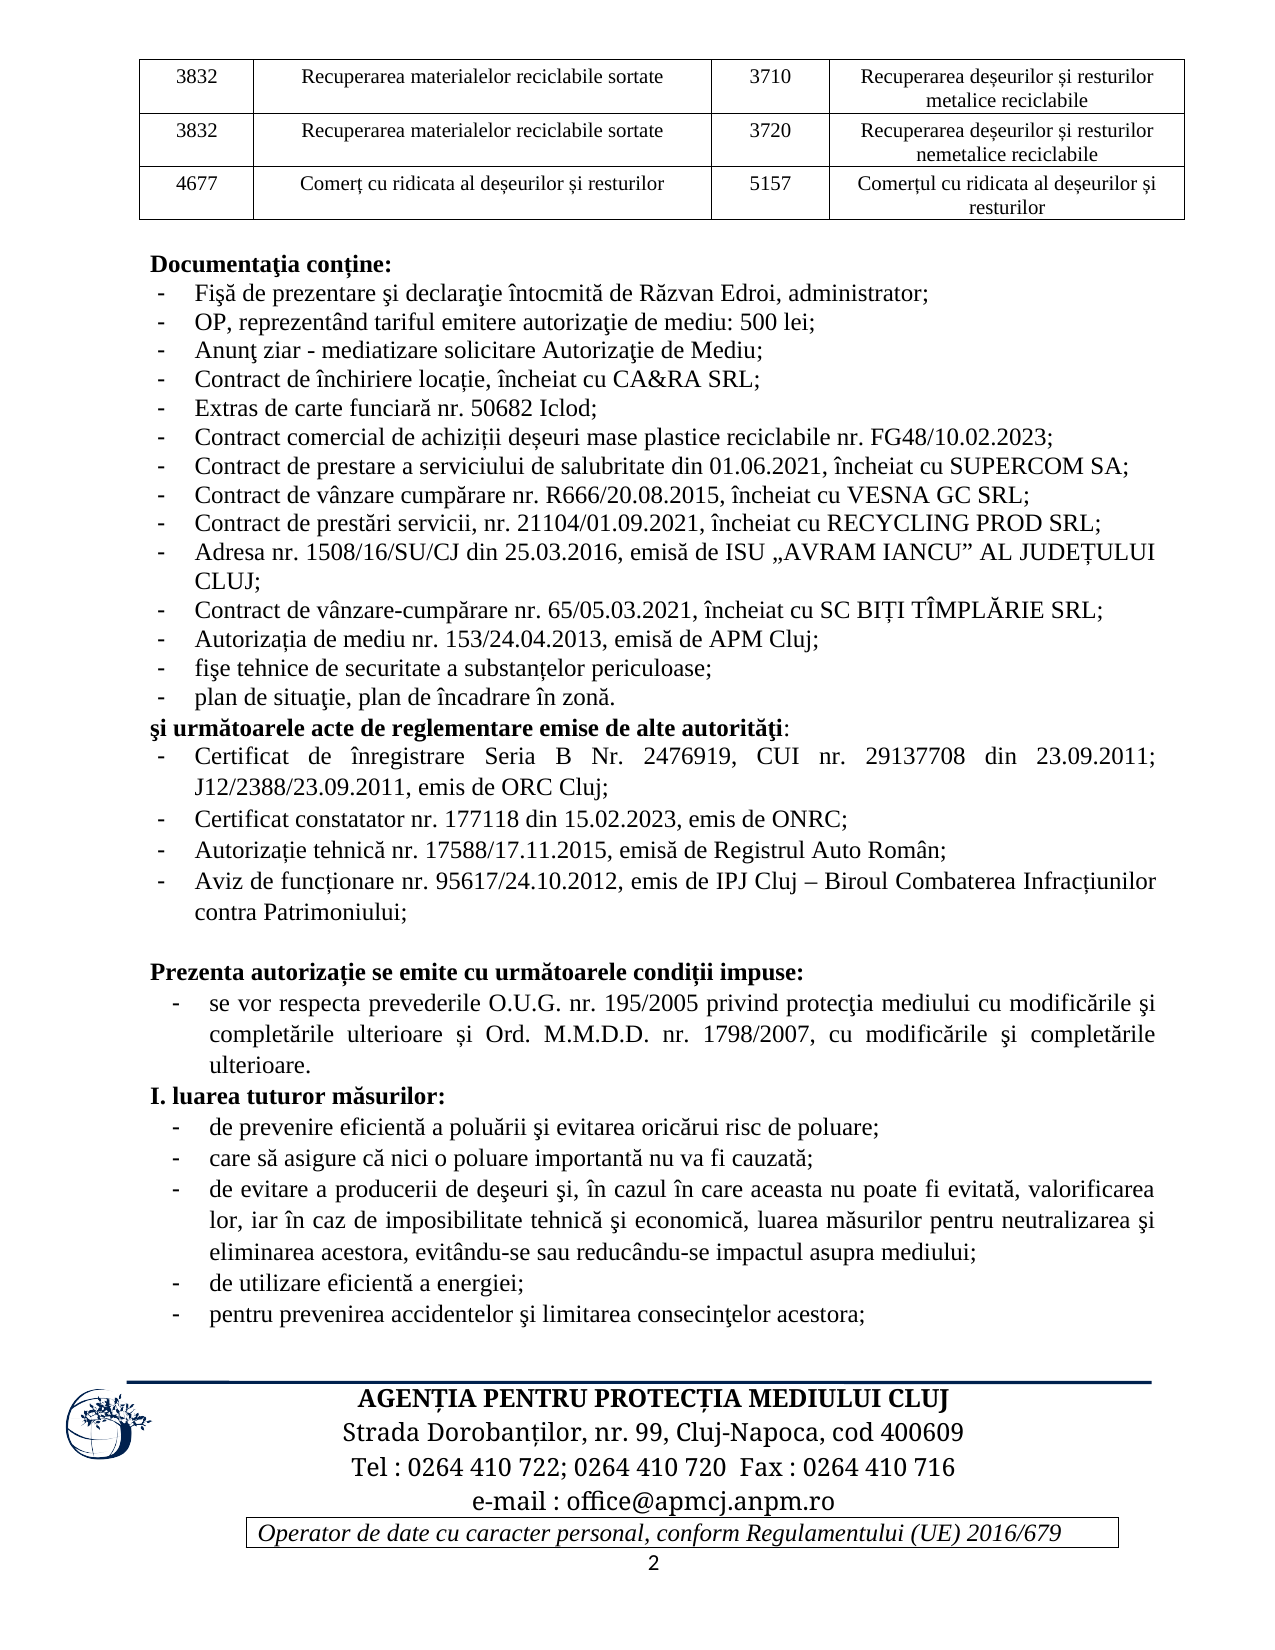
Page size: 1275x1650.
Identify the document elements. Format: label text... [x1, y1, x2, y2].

list Extras de carte funciară nr. 50682 Iclod; [157, 393, 1157, 422]
list pentru prevenirea accidentelor şi limitarea consecinţelor acestora; [172, 1299, 1157, 1328]
list Certificat constatator nr. 177118 din 15.02.2023, emis de ONRC; [157, 803, 1157, 832]
list Contract de închiriere locație, încheiat cu CA&RA SRL; [157, 364, 1157, 393]
list Anunţ ziar - mediatizare solicitare Autorizaţie de Mediu; [157, 335, 1157, 364]
table_cell Recuperarea materialelor reciclabile sortate [254, 114, 711, 166]
table_cell 4677 [140, 167, 253, 219]
list Contract de vânzare-cumpărare nr. 65/05.03.2021, încheiat cu SC BIȚI TÎMPLĂRIE SRL; [157, 595, 1157, 624]
text Prezenta autorizație se emite cu următoarele condiții impuse: [150, 957, 1157, 986]
list Aviz de funcționare nr. 95617/24.10.2012, emis de IPJ Cluj – Biroul Combaterea Infracțiunilor contra Patrimoniului; [157, 866, 1157, 926]
list plan de situaţie, plan de încadrare în zonă. [157, 681, 1157, 710]
list se vor respecta prevederile O.U.G. nr. 195/2005 privind protecţia mediului cu modificările şi completările ulterioare și Ord. M.M.D.D. nr. 1798/2007, cu modificările şi completările ulterioare. [172, 988, 1157, 1079]
table_cell Recuperarea deșeurilor și resturilor nemetalice reciclabile [830, 114, 1184, 166]
list de evitare a producerii de deşeuri şi, în cazul în care aceasta nu poate fi evitată, valorificarea lor, iar în caz de imposibilitate tehnică şi economică, luarea măsurilor pentru neutralizarea şi eliminarea acestora, evitându-se sau reducându-se impactul asupra mediului; [172, 1174, 1157, 1265]
table_cell 3720 [712, 114, 829, 166]
list care să asigure că nici o poluare importantă nu va fi cauzată; [172, 1143, 1157, 1172]
table_cell Comerț cu ridicata al deșeurilor și resturilor [254, 167, 711, 219]
table_cell 5157 [712, 167, 829, 219]
text Documentaţia conține: [150, 249, 1157, 278]
table_cell Recuperarea materialelor reciclabile sortate [254, 60, 711, 112]
list Autorizația de mediu nr. 153/24.04.2013, emisă de APM Cluj; [157, 624, 1157, 653]
table_cell 3832 [140, 60, 253, 112]
list Autorizație tehnică nr. 17588/17.11.2015, emisă de Registrul Auto Român; [157, 835, 1157, 863]
list de prevenire eficientă a poluării şi evitarea oricărui risc de poluare; [172, 1112, 1157, 1141]
list Contract de vânzare cumpărare nr. R666/20.08.2015, încheiat cu VESNA GC SRL; [157, 479, 1157, 508]
text şi următoarele acte de reglementare emise de alte autorităţi: [150, 713, 1157, 741]
table_cell Comerțul cu ridicata al deșeurilor și resturilor [830, 167, 1184, 219]
text I. luarea tuturor măsurilor: [150, 1081, 1157, 1110]
list OP, reprezentând tariful emitere autorizaţie de mediu: 500 lei; [157, 306, 1157, 335]
list Certificat de înregistrare Seria B Nr. 2476919, CUI nr. 29137708 din 23.09.2011; J12/2388/23.09.2011, emis de ORC Cluj; [157, 741, 1157, 801]
list Contract comercial de achiziții deșeuri mase plastice reciclabile nr. FG48/10.02.2023; [157, 422, 1157, 451]
list Fişă de prezentare şi declaraţie întocmită de Răzvan Edroi, administrator; [157, 278, 1157, 306]
table_cell 3832 [140, 114, 253, 166]
list Adresa nr. 1508/16/SU/CJ din 25.03.2016, emisă de ISU „AVRAM IANCU” AL JUDEȚULUI CLUJ; [157, 537, 1157, 595]
list fişe tehnice de securitate a substanțelor periculoase; [157, 653, 1157, 681]
list de utilizare eficientă a energiei; [172, 1268, 1157, 1296]
list Contract de prestări servicii, nr. 21104/01.09.2021, încheiat cu RECYCLING PROD SRL; [157, 508, 1157, 537]
table_cell 3710 [712, 60, 829, 112]
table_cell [830, 60, 1184, 112]
list Contract de prestare a serviciului de salubritate din 01.06.2021, încheiat cu SUPERCOM SA; [157, 451, 1157, 479]
